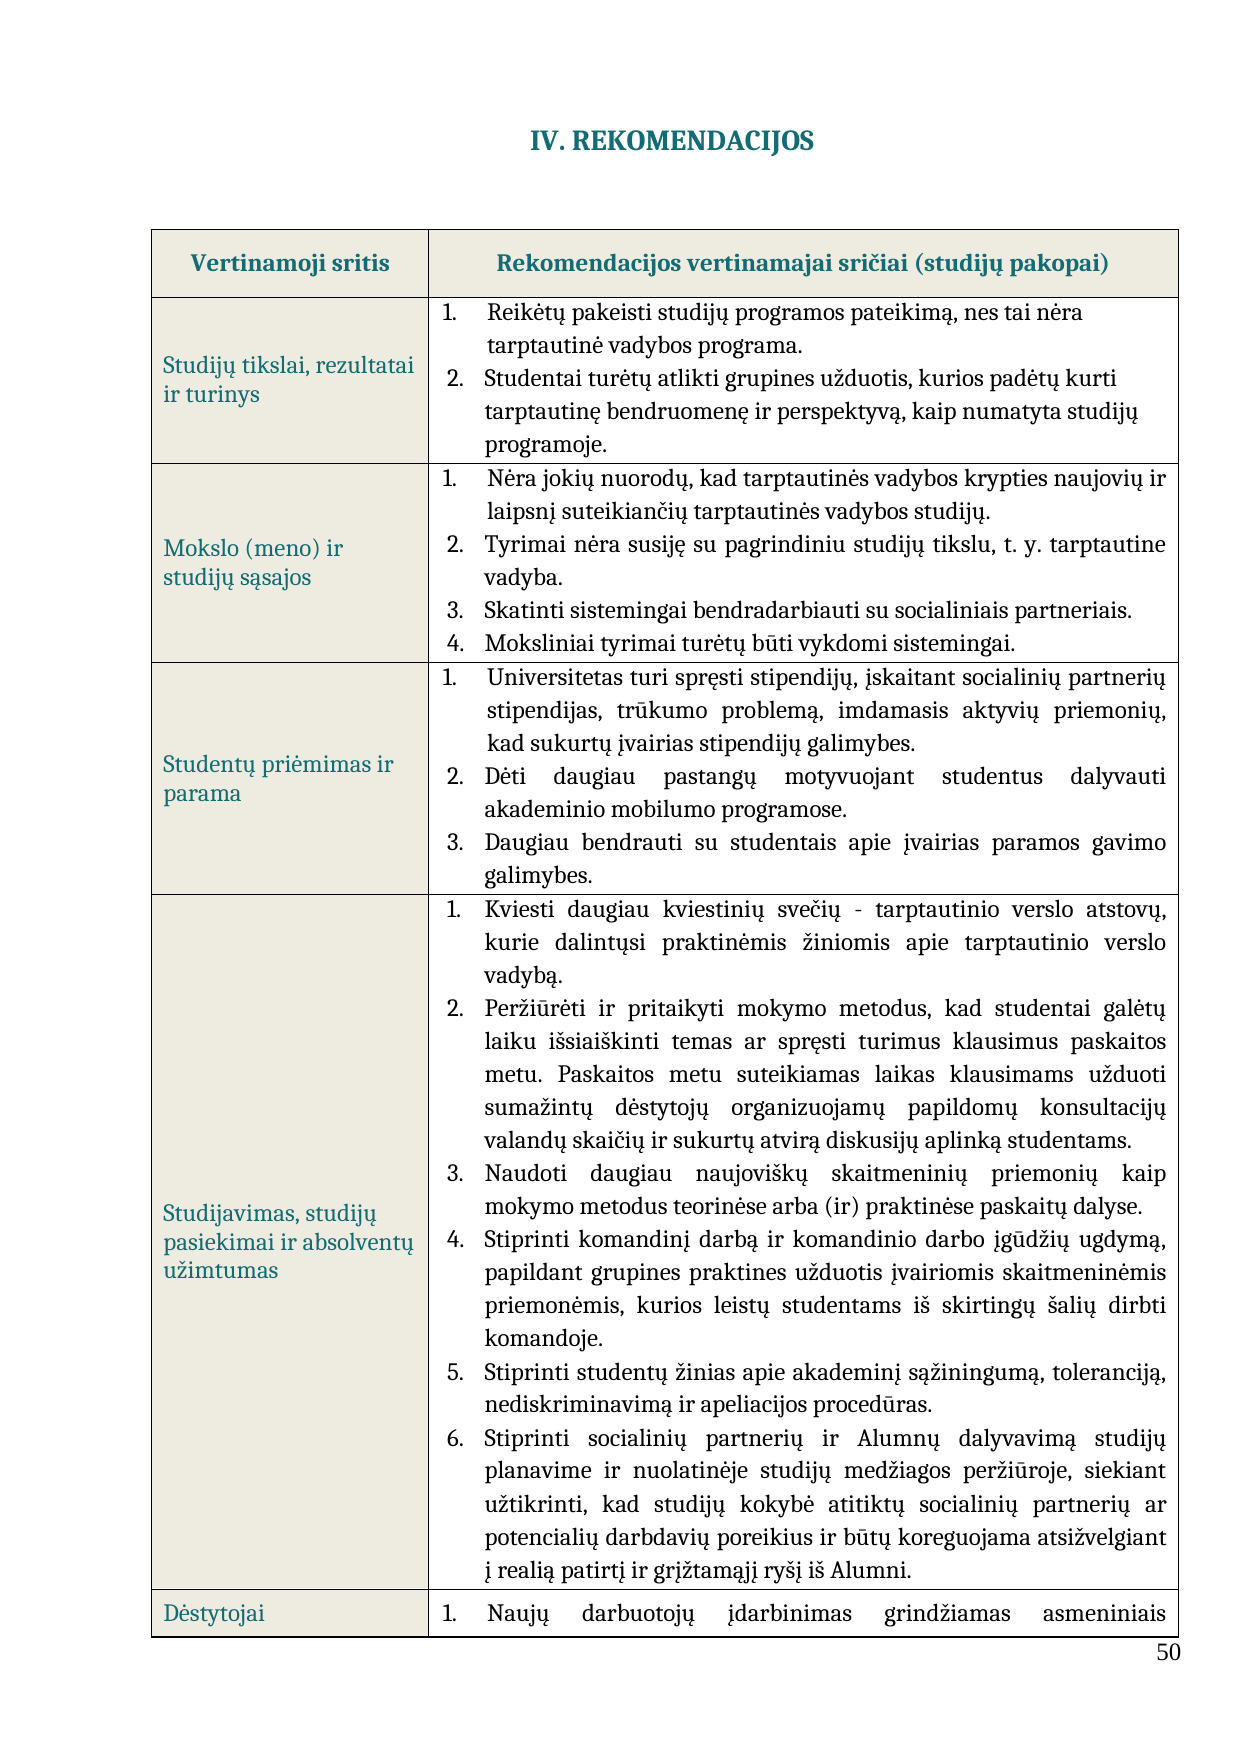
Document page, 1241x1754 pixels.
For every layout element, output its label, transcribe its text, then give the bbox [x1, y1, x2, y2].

table_header Rekomendacijos vertinamajai sričiai (studijų pakopai) [429, 230, 1178, 297]
table_cell Studijų tikslai, rezultatai ir turinys [152, 298, 428, 463]
table_header Vertinamoji sritis [152, 230, 428, 297]
table_cell Studentų priėmimas ir parama [152, 663, 428, 894]
table_cell Dėstytojai [152, 1590, 428, 1636]
table_cell Reikėtų pakeisti studijų programos pateikimą, nes tai nėra tarptautinė vadybos programa. Studentai turėtų atlikti grupines užduotis, kurios padėtų kurti tarptautinę bendruomenę ir perspektyvą, kaip numatyta studijų programoje. [429, 298, 1178, 463]
table_cell Mokslo (meno) ir studijų sąsajos [152, 464, 428, 662]
table_cell Universitetas turi spręsti stipendijų, įskaitant socialinių partnerių stipendijas, trūkumo problemą, imdamasis aktyvių priemonių, kad sukurtų įvairias stipendijų galimybes. Dėti daugiau pastangų motyvuojant studentus dalyvauti akademinio mobilumo programose. Daugiau bendrauti su studentais apie įvairias paramos gavimo galimybes. [429, 663, 1178, 894]
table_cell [429, 1590, 1178, 1636]
table_cell Nėra jokių nuorodų, kad tarptautinės vadybos krypties naujovių ir laipsnį suteikiančių tarptautinės vadybos studijų. Tyrimai nėra susiję su pagrindiniu studijų tikslu, t. y. tarptautine vadyba. Skatinti sistemingai bendradarbiauti su socialiniais partneriais. Moksliniai tyrimai turėtų būti vykdomi sistemingai. [429, 464, 1178, 662]
table_cell Studijavimas, studijų pasiekimai ir absolventų užimtumas [152, 895, 428, 1588]
table_cell 1. Kviesti daugiau kviestinių svečių - tarptautinio verslo atstovų, kurie dalintųsi praktinėmis žiniomis apie tarptautinio verslo vadybą. 2. Peržiūrėti ir pritaikyti mokymo metodus, kad studentai galėtų laiku išsiaiškinti temas ar spręsti turimus klausimus paskaitos metu. Paskaitos metu suteikiamas laikas klausimams užduoti sumažintų dėstytojų organizuojamų papildomų konsultacijų valandų skaičių ir sukurtų atvirą diskusijų aplinką studentams. 3. Naudoti daugiau naujoviškų skaitmeninių priemonių kaip mokymo metodus teorinėse arba (ir) praktinėse paskaitų dalyse. 4. Stiprinti komandinį darbą ir komandinio darbo įgūdžių ugdymą, papildant grupines praktines užduotis įvairiomis skaitmeninėmis priemonėmis, kurios leistų studentams iš skirtingų šalių dirbti komandoje. 5. Stiprinti studentų žinias apie akademinį sąžiningumą, toleranciją, nediskriminavimą ir apeliacijos procedūras. 6. Stiprinti socialinių partnerių ir Alumnų dalyvavimą studijų planavime ir nuolatinėje studijų medžiagos peržiūroje, siekiant užtikrinti, kad studijų kokybė atitiktų socialinių partnerių ar potencialių darbdavių poreikius ir būtų koreguojama atsižvelgiant į realią patirtį ir grįžtamąjį ryšį iš Alumni. [429, 895, 1178, 1588]
text IV. REKOMENDACIJOS [162, 124, 1181, 158]
